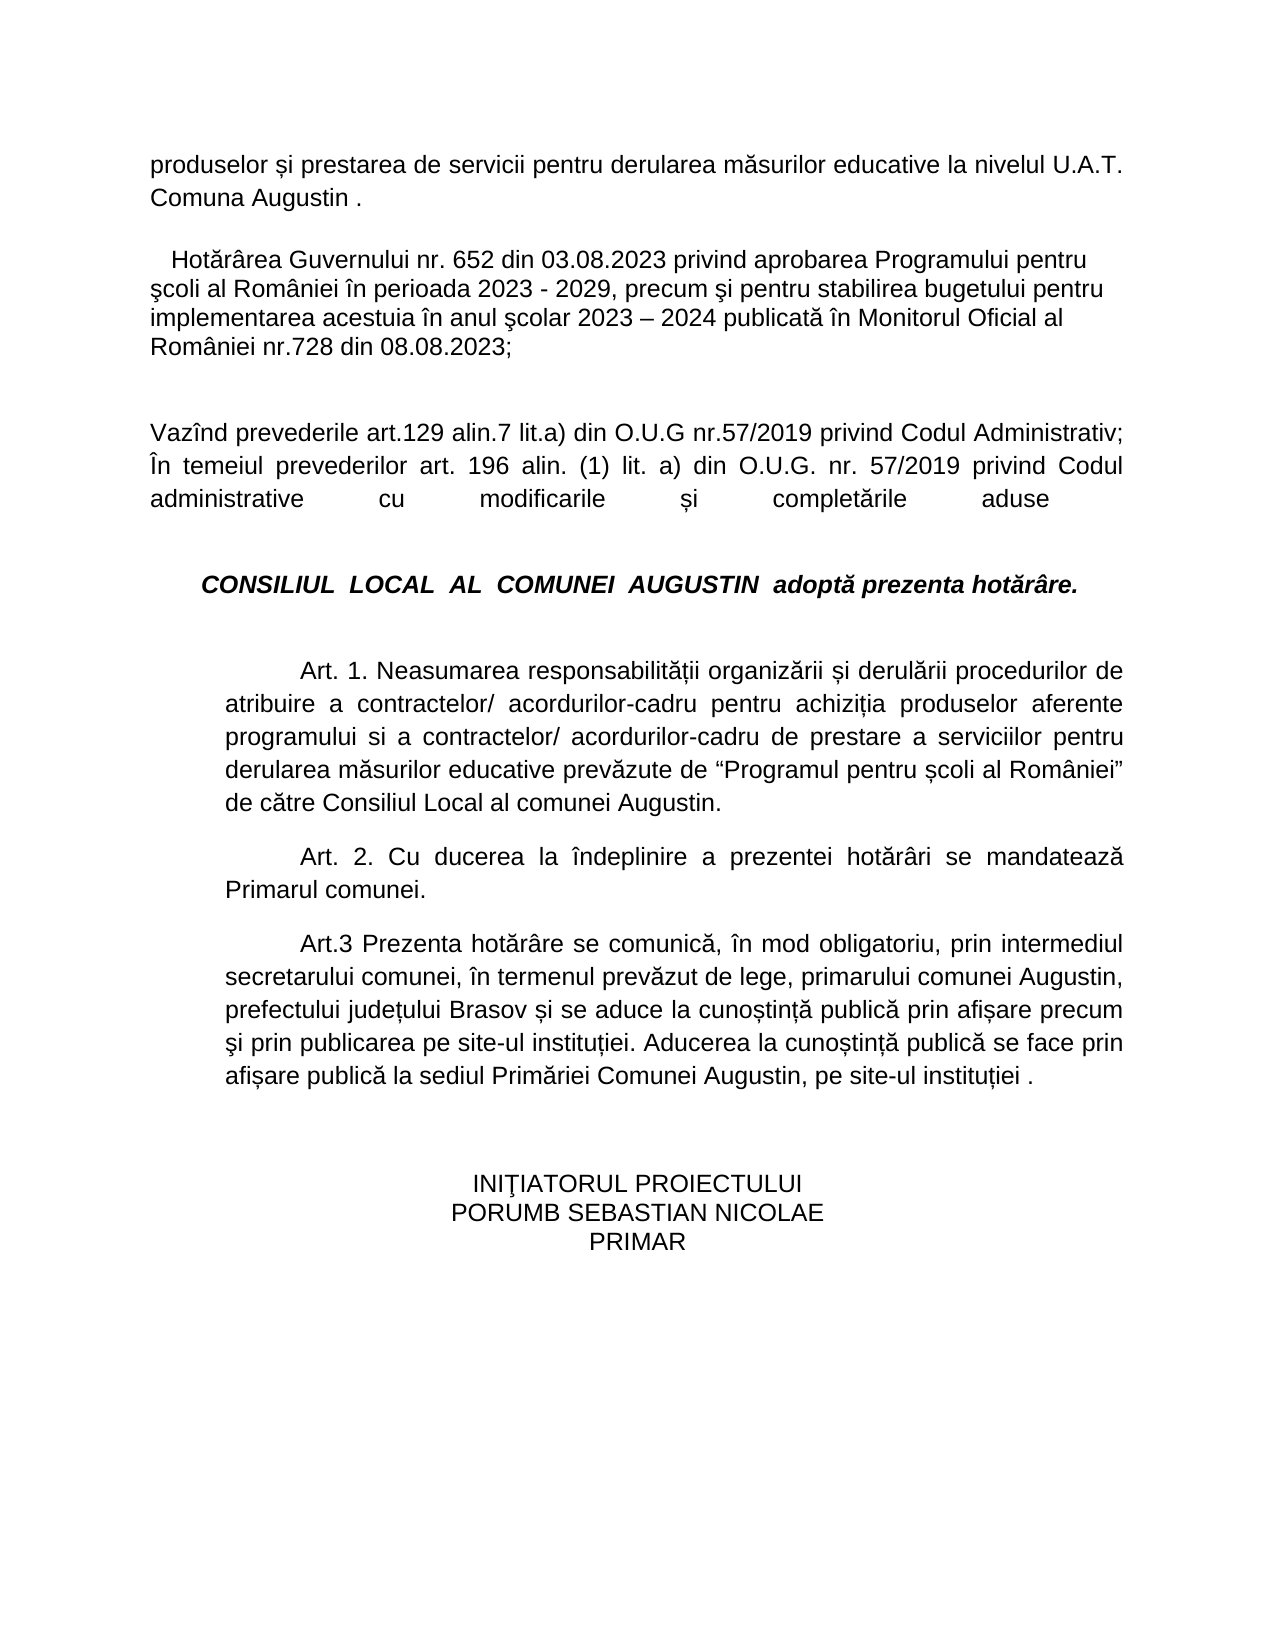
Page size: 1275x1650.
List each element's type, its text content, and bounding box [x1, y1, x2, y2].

text Hotărârea Guvernului nr. 652 din 03.08.2023 privind aprobarea Programului pentru şcoli al României în perioada 2023 - 2029, precum şi pentru stabilirea bugetului pentru implementarea acestuia în anul şcolar 2023 – 2024 publicată în Monitorul Oficial al României nr.728 din 08.08.2023; [150, 245, 1125, 360]
text Art.3 Prezenta hotărâre se comunică, în mod obligatoriu, prin intermediul secretarului comunei, în termenul prevăzut de lege, primarului comunei Augustin, prefectului județului Brasov și se aduce la cunoștință publică prin afișare precum şi prin publicarea pe site-ul instituției. Aducerea la cunoștință publică se face prin afișare publică la sediul Primăriei Comunei Augustin, pe site-ul instituției . [225, 929, 1125, 1090]
text PRIMAR [150, 1226, 1125, 1255]
text Art. 1. Neasumarea responsabilității organizării și derulării procedurilor de atribuire a contractelor/ acordurilor-cadru pentru achiziția produselor aferente programului si a contractelor/ acordurilor-cadru de prestare a serviciilor pentru derularea măsurilor educative prevăzute de “Programul pentru școli al României” de către Consiliul Local al comunei Augustin. [225, 656, 1125, 817]
text INIŢIATORUL PROIECTULUI [150, 1169, 1125, 1198]
text Vazînd prevederile art.129 alin.7 lit.a) din O.U.G nr.57/2019 privind Codul Administrativ; În temeiul prevederilor art. 196 alin. (1) lit. a) din O.U.G. nr. 57/2019 privind Codul administrative cu modificarile și completările aduse [150, 418, 1125, 545]
text Art. 2. Cu ducerea la îndeplinire a prezentei hotărâri se mandatează Primarul comunei. [225, 842, 1125, 904]
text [150, 150, 1125, 212]
text PORUMB SEBASTIAN NICOLAE [150, 1198, 1125, 1226]
text CONSILIUL LOCAL AL COMUNEI AUGUSTIN adoptă prezenta hotărâre. [150, 570, 1125, 599]
